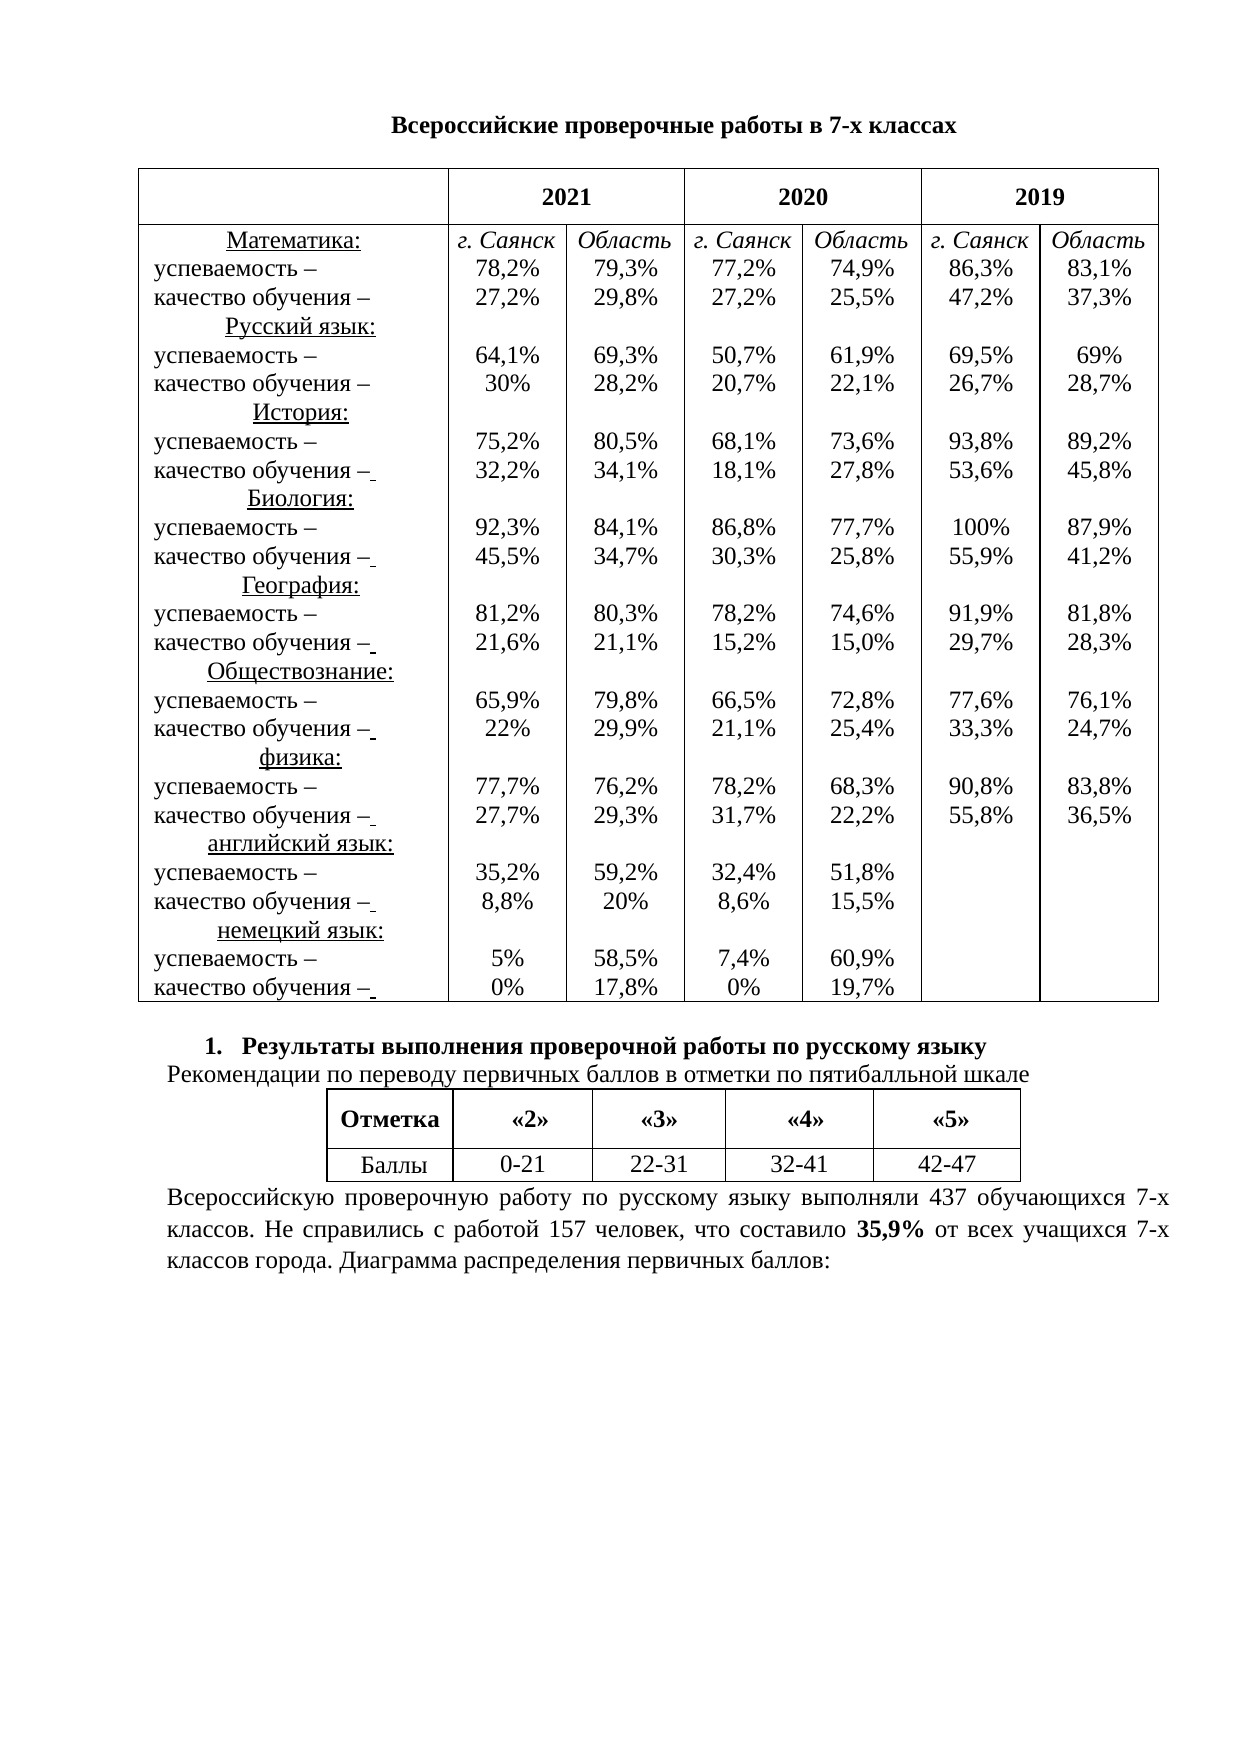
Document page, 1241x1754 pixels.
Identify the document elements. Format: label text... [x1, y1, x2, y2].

text Рекомендации по переводу первичных баллов в отметки по пятибалльной шкале [167, 1059, 1181, 1088]
list Результаты выполнения проверочной работы по русскому языку [204, 1031, 1181, 1059]
table_cell Область 74,9% 25,5% 61,9% 22,1% 73,6% 27,8% 77,7% 25,8% 74,6% 15,0% 72,8% 25,4% 68,3% 22,2% 51,8% 15,5% 60,9% 19,7% [803, 225, 921, 1001]
table_header «3» [593, 1090, 725, 1148]
table_cell 22-31 [593, 1149, 725, 1181]
table_cell 32-41 [726, 1149, 873, 1181]
table_cell 42-47 [874, 1149, 1020, 1181]
table_cell 0-21 [454, 1149, 592, 1181]
table_cell Область 83,1% 37,3% 69% 28,7% 89,2% 45,8% 87,9% 41,2% 81,8% 28,3% 76,1% 24,7% 83,8% 36,5% [1041, 225, 1158, 1001]
table_cell Математика: успеваемость – качество обучения – Русский язык: успеваемость – качество обучения – История: успеваемость – качество обучения – Биология: успеваемость – качество обучения – География: успеваемость – качество обучения – Обществознание: успеваемость – качество обучения – физика: успеваемость – качество обучения – английский язык: успеваемость – качество обучения – немецкий язык: успеваемость – качество обучения – [139, 225, 448, 1001]
table_header 2021 [449, 169, 684, 224]
table_header «5» [874, 1090, 1020, 1148]
table_header 2019 [922, 169, 1158, 224]
table_header Отметка [328, 1090, 452, 1148]
table_cell Баллы [328, 1149, 452, 1181]
table_header [139, 169, 448, 224]
table_cell г. Саянск 86,3% 47,2% 69,5% 26,7% 93,8% 53,6% 100% 55,9% 91,9% 29,7% 77,6% 33,3% 90,8% 55,8% [922, 225, 1039, 1001]
text Всероссийскую проверочную работу по русскому языку выполняли 437 обучающихся 7-х классов. Не справились с работой 157 человек, что составило 35,9% от всех учащихся 7-х классов города. Диаграмма распределения первичных баллов: [167, 1182, 1170, 1274]
text Всероссийские проверочные работы в 7-х классах [167, 110, 1181, 139]
table_header 2020 [685, 169, 921, 224]
table_cell Область 79,3% 29,8% 69,3% 28,2% 80,5% 34,1% 84,1% 34,7% 80,3% 21,1% 79,8% 29,9% 76,2% 29,3% 59,2% 20% 58,5% 17,8% [567, 225, 684, 1001]
table_cell г. Саянск 77,2% 27,2% 50,7% 20,7% 68,1% 18,1% 86,8% 30,3% 78,2% 15,2% 66,5% 21,1% 78,2% 31,7% 32,4% 8,6% 7,4% 0% [685, 225, 802, 1001]
table_header «4» [726, 1090, 873, 1148]
table_cell г. Саянск 78,2% 27,2% 64,1% 30% 75,2% 32,2% 92,3% 45,5% 81,2% 21,6% 65,9% 22% 77,7% 27,7% 35,2% 8,8% 5% 0% [449, 225, 566, 1001]
table_header «2» [454, 1090, 592, 1148]
